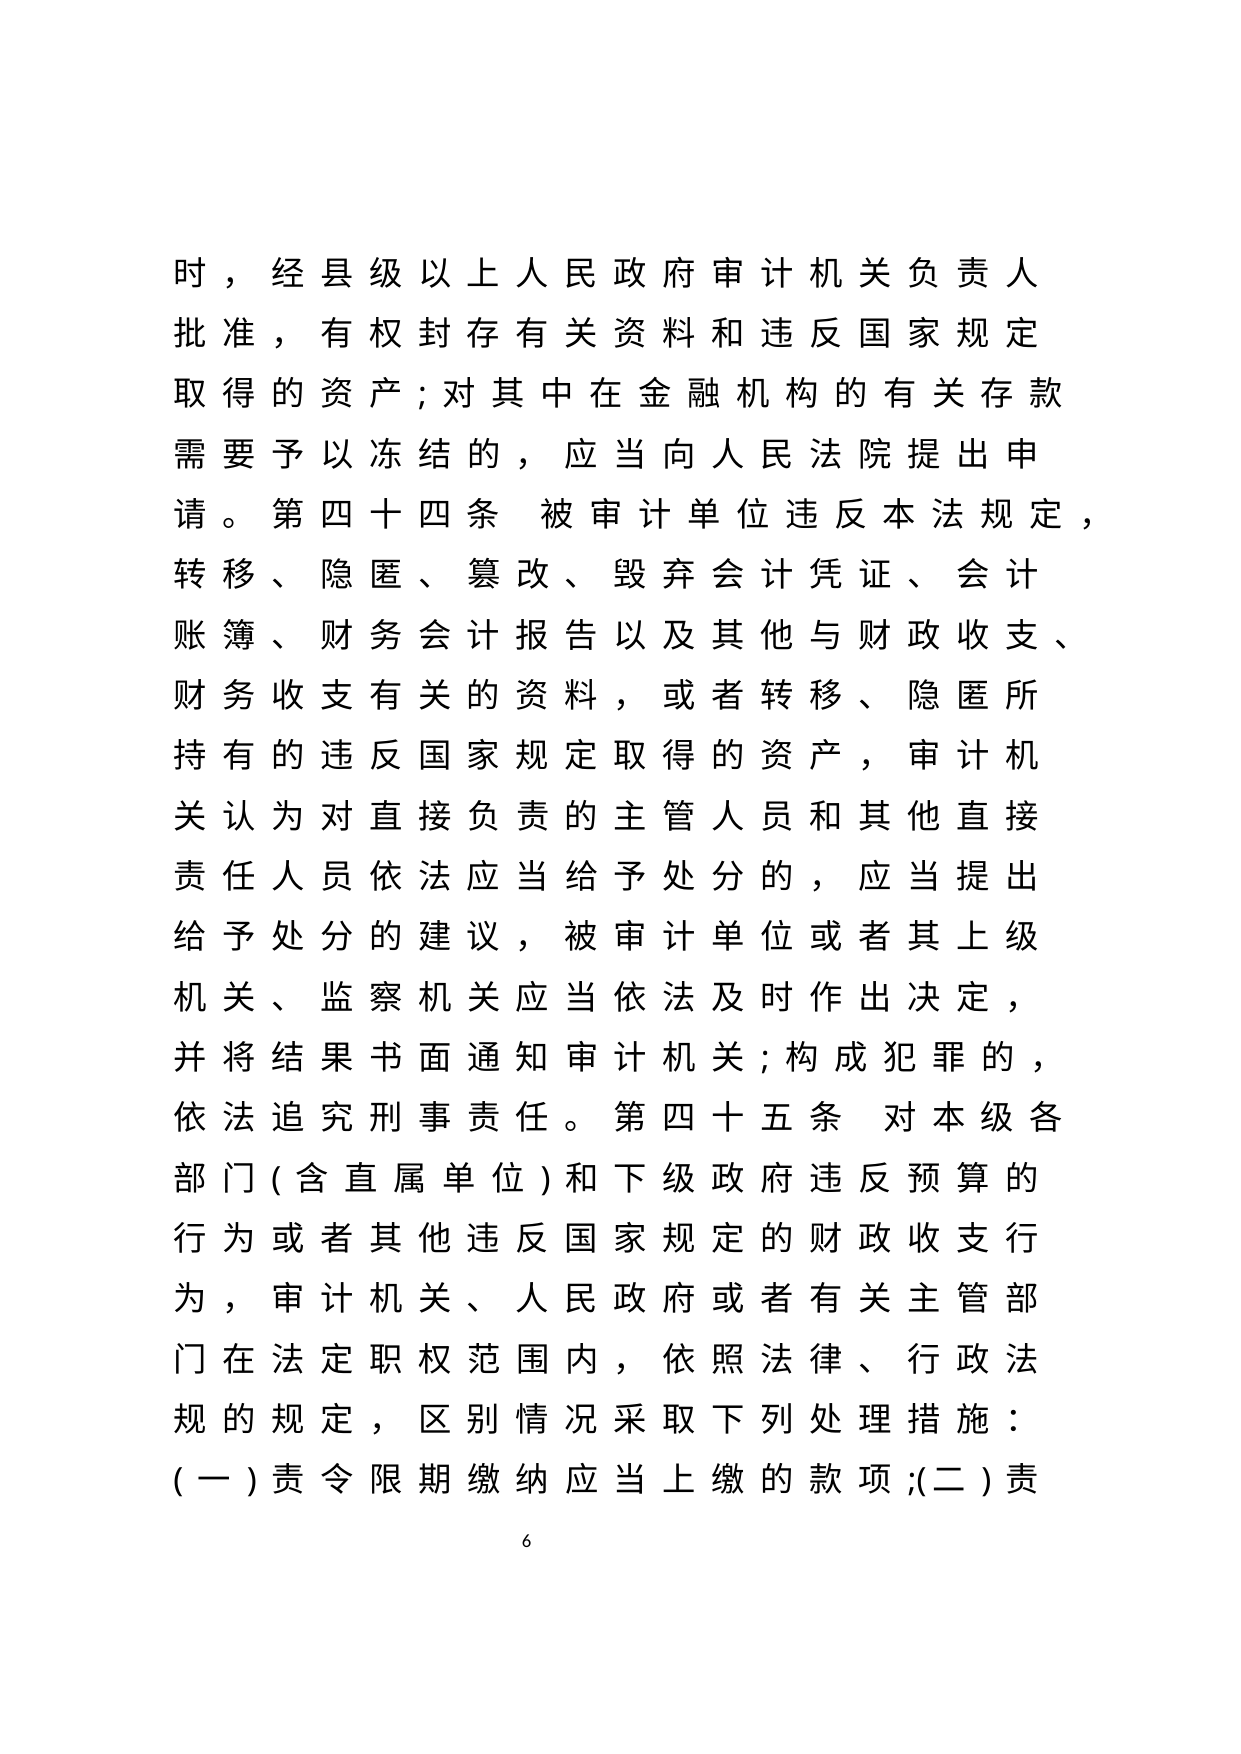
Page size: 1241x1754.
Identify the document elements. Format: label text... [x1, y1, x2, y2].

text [173, 241, 1079, 488]
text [173, 1139, 1079, 1507]
